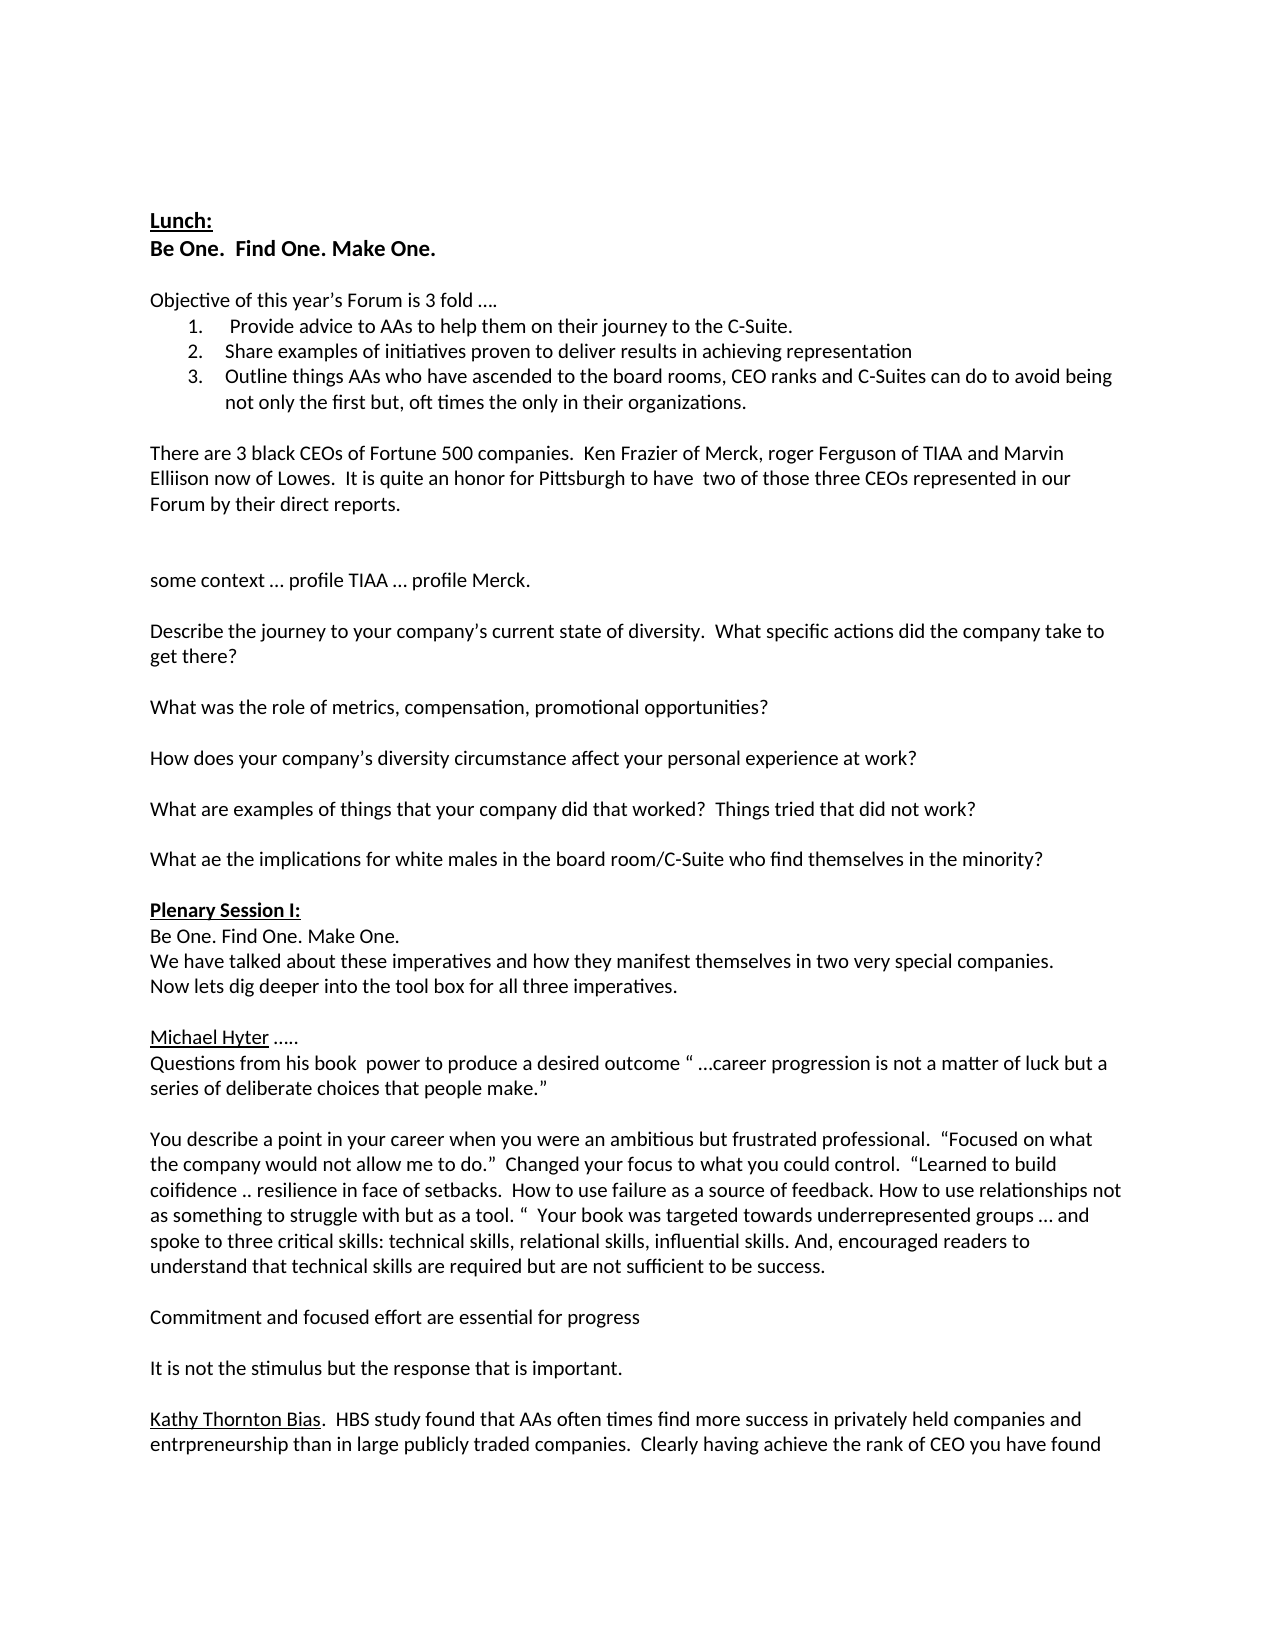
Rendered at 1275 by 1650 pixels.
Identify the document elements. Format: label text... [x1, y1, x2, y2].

text There are 3 black CEOs of Fortune 500 companies. Ken Frazier of Merck, roger Ferguson of TIAA and Marvin Elliison now of Lowes. It is quite an honor for Pittsburgh to have two of those three CEOs represented in our Forum by their direct reports. [150, 440, 1125, 516]
text Michael Hyter ….. [150, 1024, 1125, 1050]
text Objective of this year’s Forum is 3 fold …. [150, 287, 1125, 313]
text What are examples of things that your company did that worked? Things tried that did not work? [150, 796, 1125, 821]
text You describe a point in your career when you were an ambitious but frustrated professional. “Focused on what the company would not allow me to do.” Changed your focus to what you could control. “Learned to build coifidence .. resilience in face of setbacks. How to use failure as a source of feedback. How to use relationships not as something to struggle with but as a tool. “ Your book was targeted towards underrepresented groups … and spoke to three critical skills: technical skills, relational skills, influential skills. And, encouraged readers to understand that technical skills are required but are not sufficient to be success. [150, 1126, 1125, 1279]
text What was the role of metrics, compensation, promotional opportunities? [150, 694, 1125, 719]
text How does your company’s diversity circumstance affect your personal experience at work? [150, 745, 1125, 770]
text Be One. Find One. Make One. [150, 923, 1125, 948]
text Commitment and focused effort are essential for progress [150, 1304, 1125, 1329]
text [150, 1406, 1125, 1457]
text What ae the implications for white males in the board room/C-Suite who find themselves in the minority? [150, 847, 1125, 872]
text Plenary Session I: [150, 897, 1125, 923]
list Share examples of initiatives proven to deliver results in achieving representation [187, 338, 1125, 364]
text Questions from his book power to produce a desired outcome “ …career progression is not a matter of luck but a series of deliberate choices that people make.” [150, 1050, 1125, 1101]
list Provide advice to AAs to help them on their journey to the C-Suite. [187, 313, 1125, 338]
text Now lets dig deeper into the tool box for all three imperatives. [150, 974, 1125, 999]
text Lunch: [150, 206, 1125, 234]
list Outline things AAs who have ascended to the board rooms, CEO ranks and C-Suites can do to avoid being not only the first but, oft times the only in their organizations. [187, 364, 1125, 414]
text We have talked about these imperatives and how they manifest themselves in two very special companies. [150, 948, 1125, 974]
text Describe the journey to your company’s current state of diversity. What specific actions did the company take to get there? [150, 618, 1125, 669]
text Be One. Find One. Make One. [150, 234, 1125, 262]
text It is not the stimulus but the response that is important. [150, 1355, 1125, 1380]
text some context … profile TIAA … profile Merck. [150, 567, 1125, 592]
